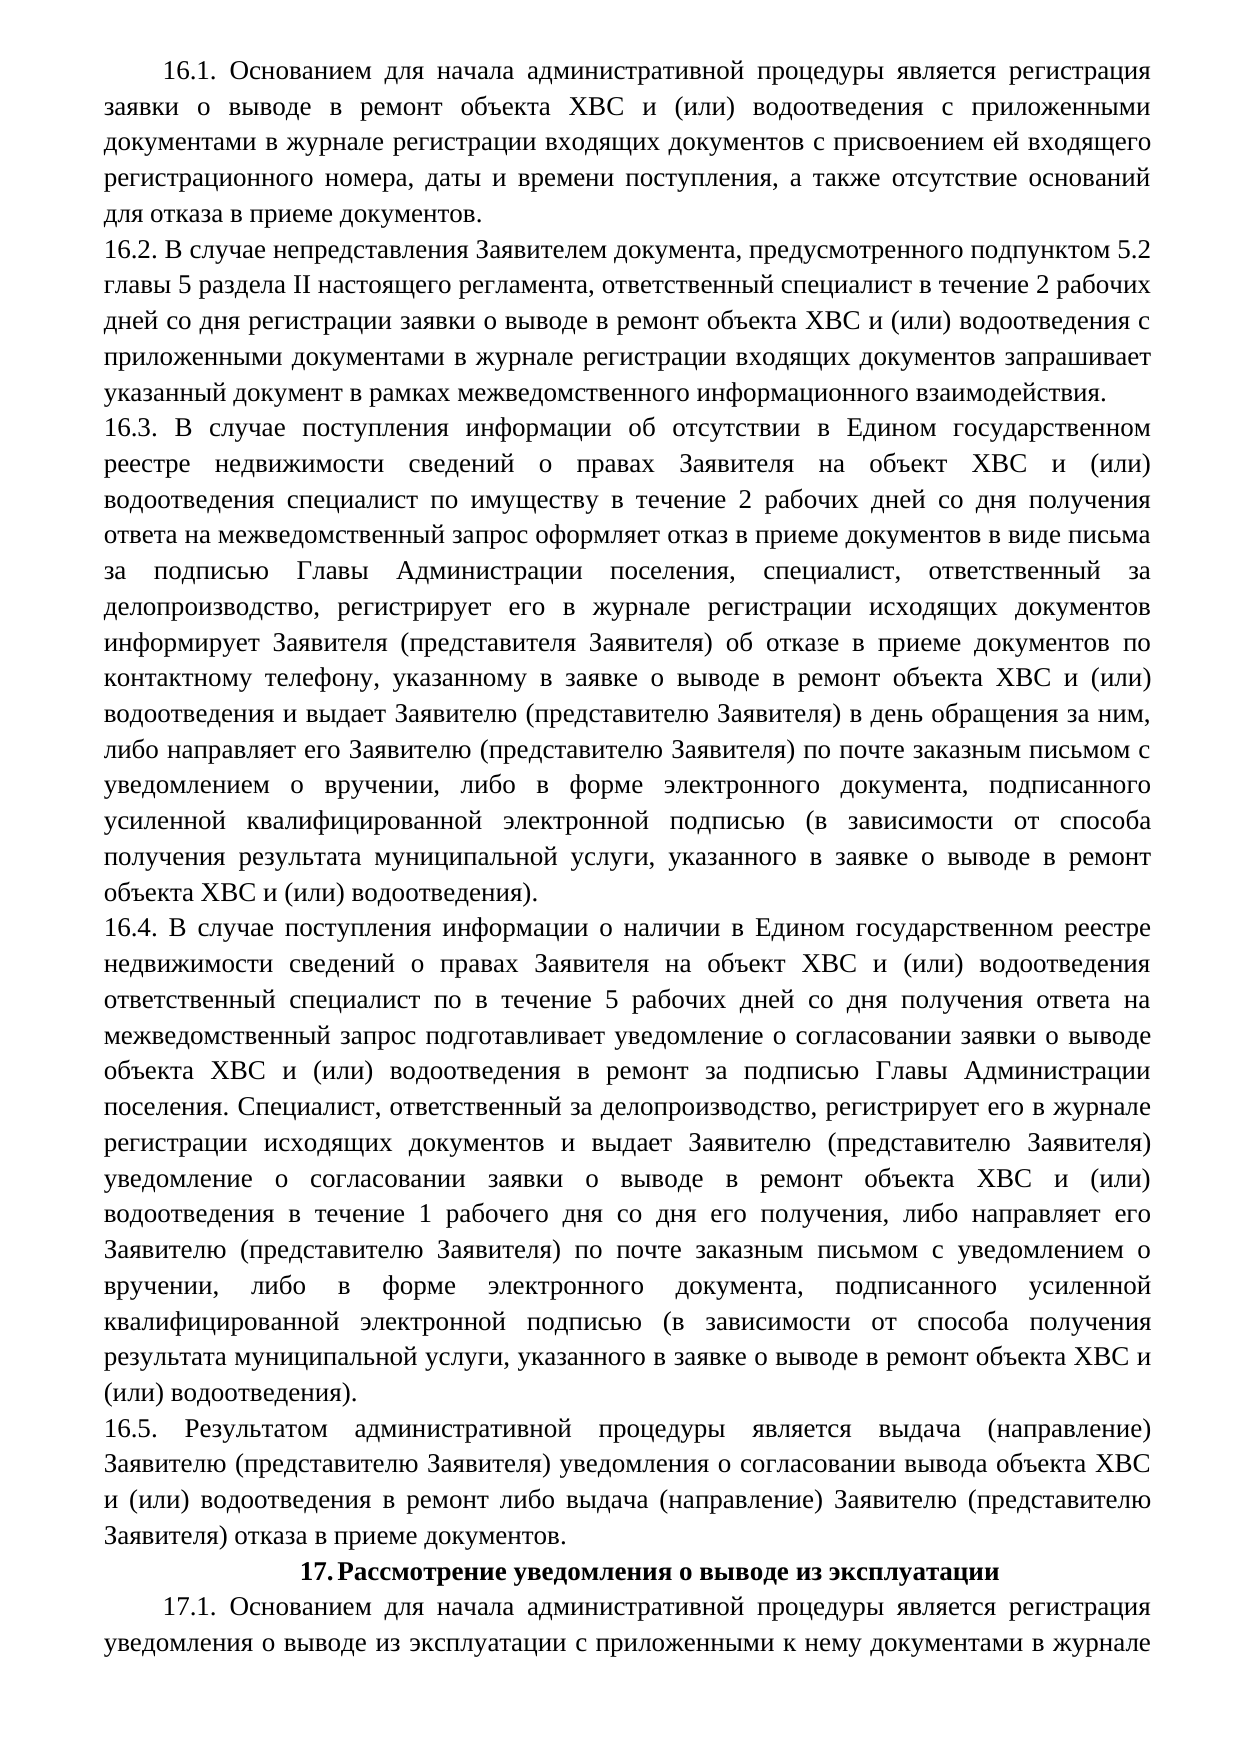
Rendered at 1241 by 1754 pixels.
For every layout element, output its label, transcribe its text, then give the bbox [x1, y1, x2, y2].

list 16.1. Основанием для начала административной процедуры является регистрация заявки о выводе в ремонт объекта ХВС и (или) водоотведения с приложенными документами в журнале регистрации входящих документов с присвоением ей входящего регистрационного номера, даты и времени поступления, а также отсутствие оснований для отказа в приеме документов. 16.2. В случае непредставления Заявителем документа, предусмотренного подпунктом 5.2 главы 5 раздела II настоящего регламента, ответственный специалист в течение 2 рабочих дней со дня регистрации заявки о выводе в ремонт объекта ХВС и (или) водоотведения с приложенными документами в журнале регистрации входящих документов запрашивает указанный документ в рамках межведомственного информационного взаимодействия. 16.3. В случае поступления информации об отсутствии в Едином государственном реестре недвижимости сведений о правах Заявителя на объект ХВС и (или) водоотведения специалист по имуществу в течение 2 рабочих дней со дня получения ответа на межведомственный запрос оформляет отказ в приеме документов в виде письма за подписью Главы Администрации поселения, специалист, ответственный за делопроизводство, регистрирует его в журнале регистрации исходящих документов информирует Заявителя (представителя Заявителя) об отказе в приеме документов по контактному телефону, указанному в заявке о выводе в ремонт объекта ХВС и (или) водоотведения и выдает Заявителю (представителю Заявителя) в день обращения за ним, либо направляет его Заявителю (представителю Заявителя) по почте заказным письмом с уведомлением о вручении, либо в форме электронного документа, подписанного усиленной квалифицированной электронной подписью (в зависимости от способа получения результата муниципальной услуги, указанного в заявке о выводе в ремонт объекта ХВС и (или) водоотведения). 16.4. В случае поступления информации о наличии в Едином государственном реестре недвижимости сведений о правах Заявителя на объект ХВС и (или) водоотведения ответственный специалист по в течение 5 рабочих дней со дня получения ответа на межведомственный запрос подготавливает уведомление о согласовании заявки о выводе объекта ХВС и (или) водоотведения в ремонт за подписью Главы Администрации поселения. Специалист, ответственный за делопроизводство, регистрирует его в журнале регистрации исходящих документов и выдает Заявителю (представителю Заявителя) уведомление о согласовании заявки о выводе в ремонт объекта ХВС и (или) водоотведения в течение 1 рабочего дня со дня его получения, либо направляет его Заявителю (представителю Заявителя) по почте заказным письмом с уведомлением о вручении, либо в форме электронного документа, подписанного усиленной квалифицированной электронной подписью (в зависимости от способа получения результата муниципальной услуги, указанного в заявке о выводе в ремонт объекта ХВС и (или) водоотведения). 16.5. Результатом административной процедуры является выдача (направление) Заявителю (представителю Заявителя) уведомления о согласовании вывода объекта ХВС и (или) водоотведения в ремонт либо выдача (направление) Заявителю (представителю Заявителя) отказа в приеме документов. [103, 54, 1152, 1550]
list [103, 1590, 1152, 1657]
list Рассмотрение уведомления о выводе из эксплуатации [147, 1555, 1152, 1586]
